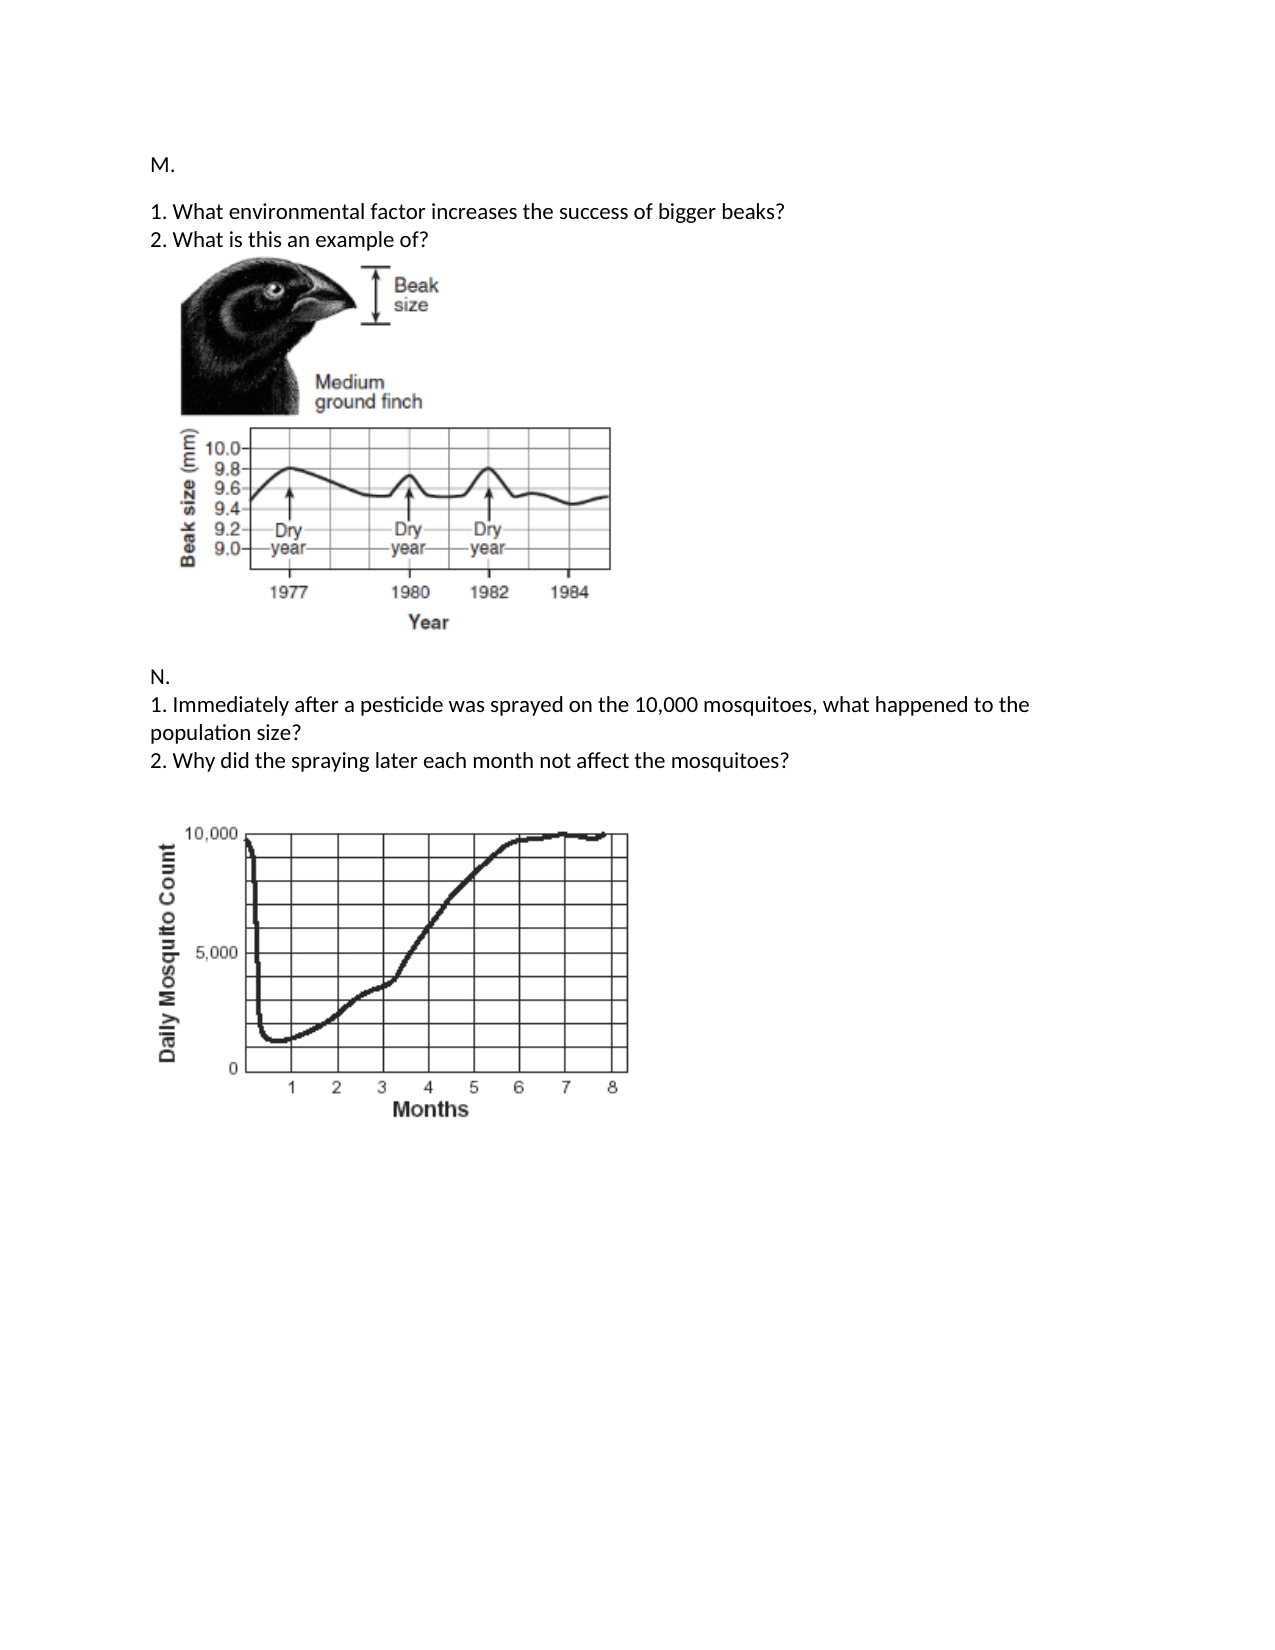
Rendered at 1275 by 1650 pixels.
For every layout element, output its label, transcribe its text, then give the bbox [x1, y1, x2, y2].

text 1. Immediately after a pesticide was sprayed on the 10,000 mosquitoes, what happened to the population size? [150, 690, 1125, 746]
picture [150, 252, 622, 644]
text N. [150, 662, 1125, 690]
picture [150, 821, 641, 1125]
text M. [150, 150, 1125, 178]
text 2. What is this an example of? [150, 225, 1125, 253]
text 2. Why did the spraying later each month not affect the mosquitoes? [150, 746, 1125, 774]
text 1. What environmental factor increases the success of bigger beaks? [150, 197, 1125, 225]
